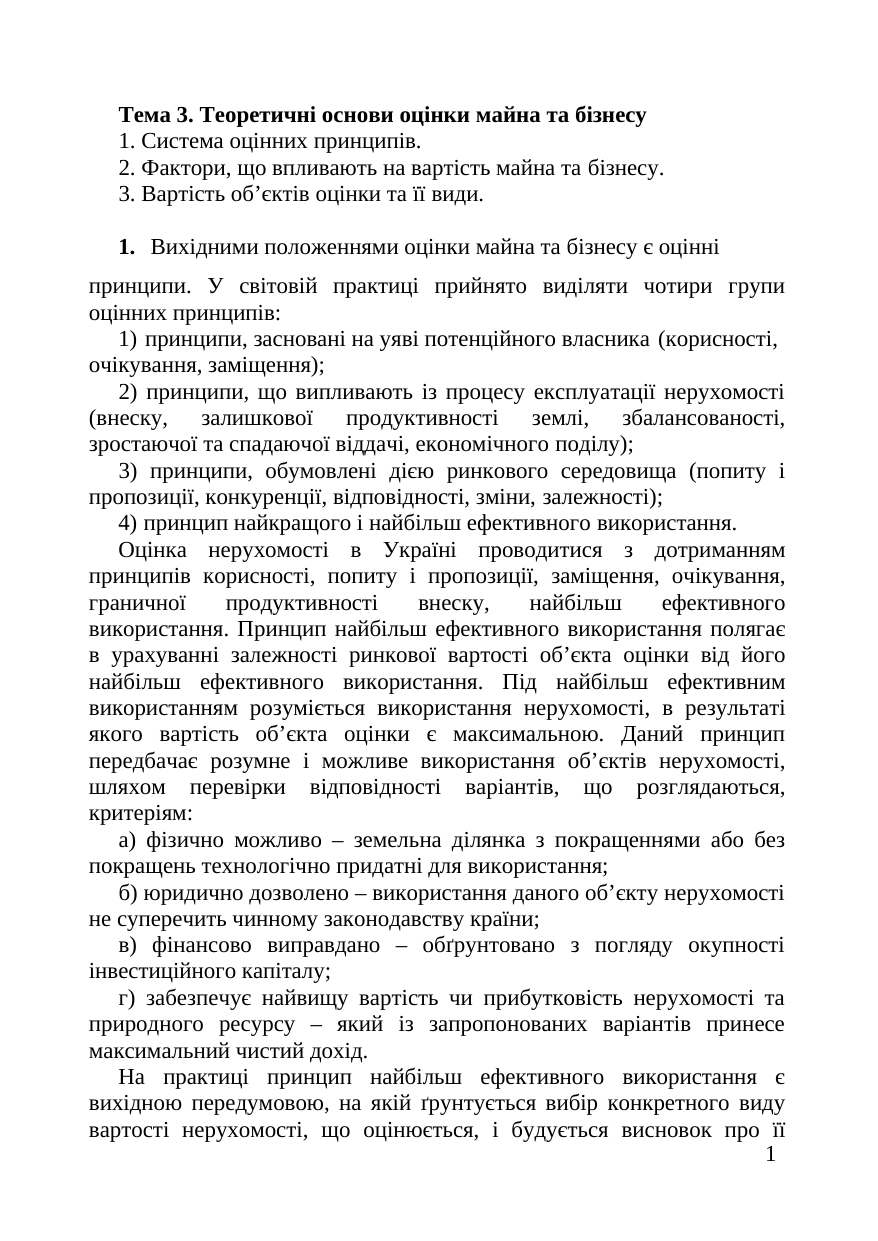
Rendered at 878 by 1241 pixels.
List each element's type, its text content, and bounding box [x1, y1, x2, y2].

list Вихідними положеннями оцінки майна та бізнесу є оцінні [118, 233, 810, 259]
list Фактори, що впливають на вартість майна та бізнесу. [118, 154, 810, 180]
list принципи, засновані на уяві потенційного власника (корисності, [118, 325, 810, 351]
text а) фізично можливо – земельна ділянка з покращеннями або без покращень технологічно придатні для використання; [89, 826, 786, 878]
list принципи, обумовлені дією ринкового середовища (попиту і пропозиції, конкуренції, відповідності, зміни, залежності); [89, 457, 786, 509]
list Система оцінних принципів. [118, 128, 810, 154]
list Вартість об’єктів оцінки та її види. [118, 180, 810, 207]
text очікування, заміщення); [89, 351, 810, 378]
text г) забезпечує найвищу вартість чи прибутковість нерухомості та природного ресурсу – який із запропонованих варіантів принесе максимальний чистий дохід. [89, 984, 786, 1063]
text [89, 1063, 786, 1142]
list принцип найкращого і найбільш ефективного використання. [118, 509, 810, 536]
text принципи. У світовій практиці прийнято виділяти чотири групи оцінних принципів: [89, 272, 786, 325]
text б) юридично дозволено – використання даного об’єкту нерухомості не суперечить чинному законодавству країни; [89, 878, 786, 931]
list принципи, що випливають із процесу експлуатації нерухомості (внеску, залишкової продуктивності землі, збалансованості, зростаючої та спадаючої віддачі, економічного поділу); [89, 378, 786, 457]
text Оцінка нерухомості в Україні проводитися з дотриманням принципів корисності, попиту і пропозиції, заміщення, очікування, граничної продуктивності внеску, найбільш ефективного використання. Принцип найбільш ефективного використання полягає в урахуванні залежності ринкової вартості об’єкта оцінки від його найбільш ефективного використання. Під найбільш ефективним використанням розуміється використання нерухомості, в результаті якого вартість об’єкта оцінки є максимальною. Даний принцип передбачає розумне і можливе використання об’єктів нерухомості, шляхом перевірки відповідності варіантів, що розглядаються, критеріям: [89, 536, 786, 826]
text в) фінансово виправдано – обґрунтовано з погляду окупності інвестиційного капіталу; [89, 931, 786, 984]
subtitle Тема 3. Теоретичні основи оцінки майна та бізнесу [118, 102, 810, 128]
